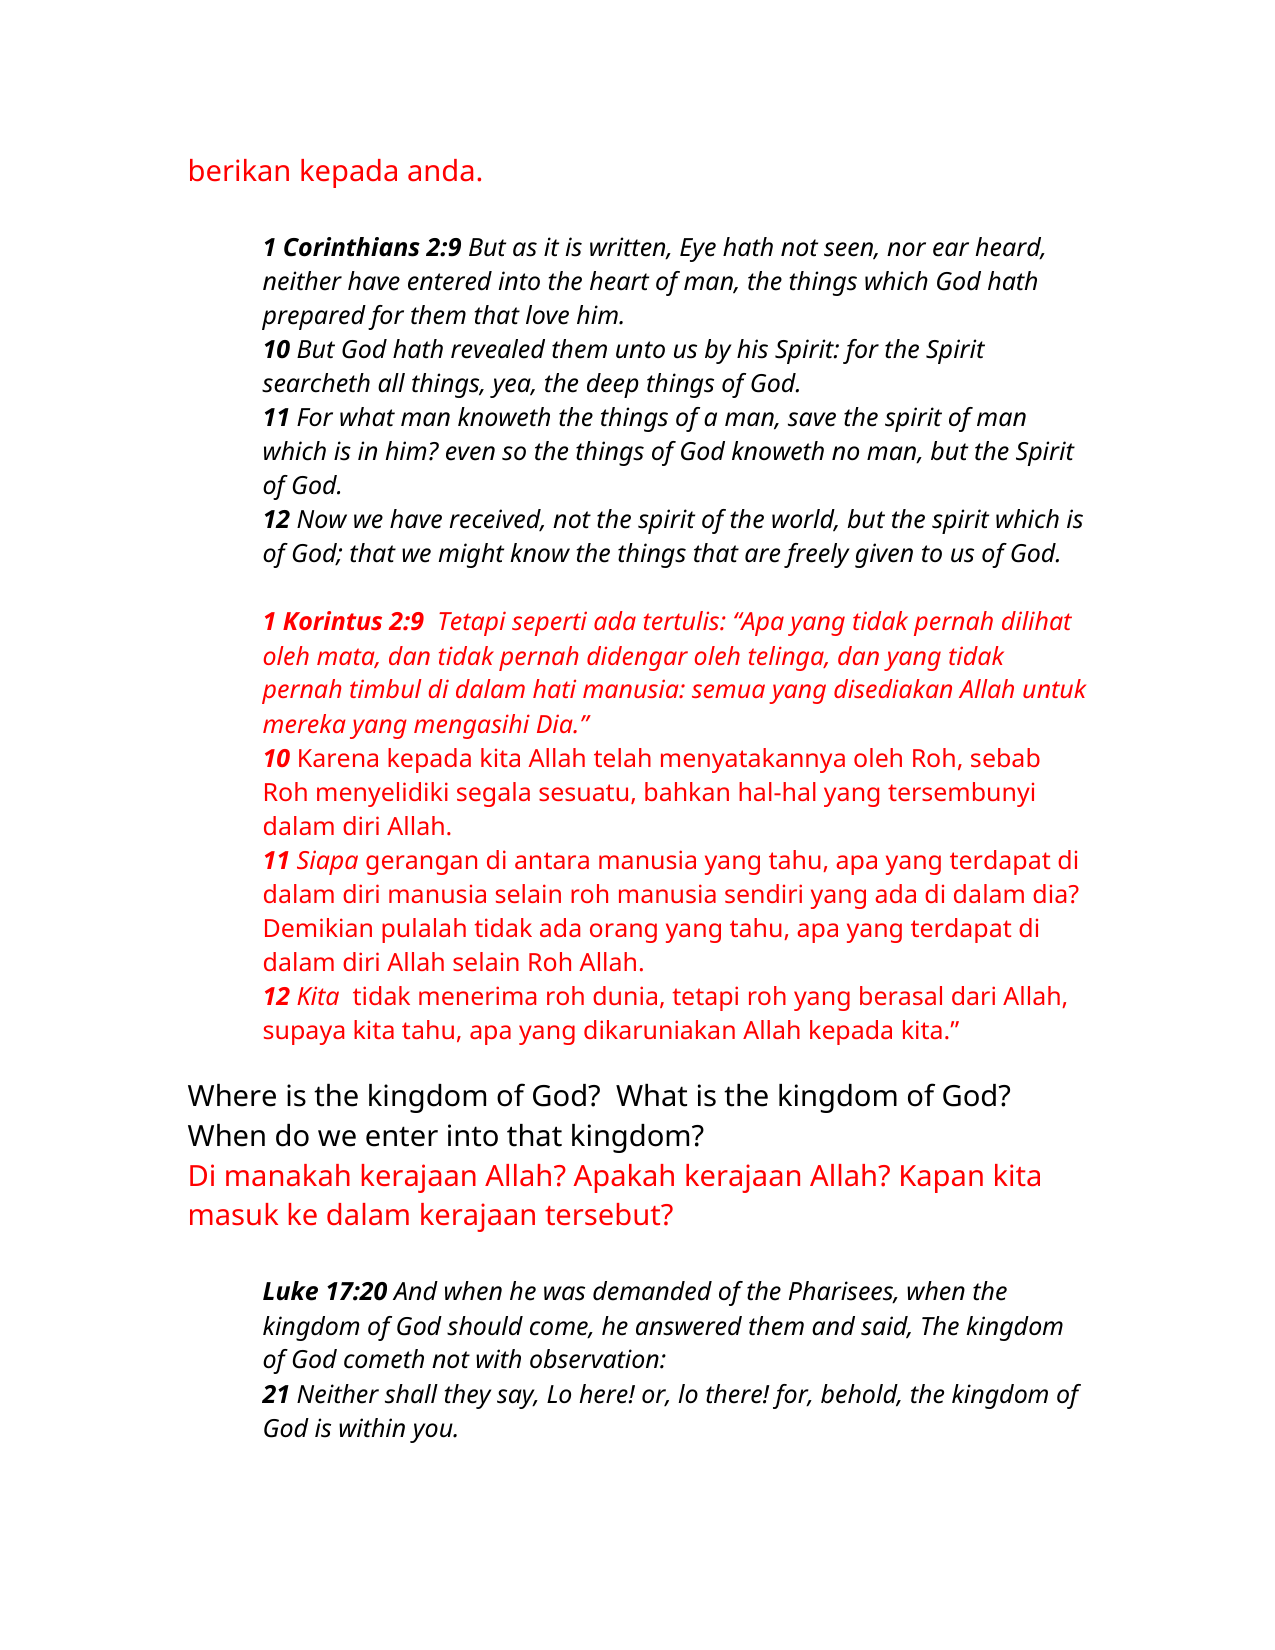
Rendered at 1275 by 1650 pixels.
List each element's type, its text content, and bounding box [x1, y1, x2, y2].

text 21 Neither shall they say, Lo here! or, lo there! for, behold, the kingdom of God is within you. [262, 1376, 1087, 1444]
text 10 Karena kepada kita Allah telah menyatakannya oleh Roh, sebab Roh menyelidiki segala sesuatu, bahkan hal-hal yang tersembunyi dalam diri Allah. [262, 740, 1087, 842]
text 11 Siapa gerangan di antara manusia yang tahu, apa yang terdapat di dalam diri manusia selain roh manusia sendiri yang ada di dalam dia? Demikian pulalah tidak ada orang yang tahu, apa yang terdapat di dalam diri Allah selain Roh Allah. [262, 842, 1087, 979]
text 12 Now we have received, not the spirit of the world, but the spirit which is of God; that we might know the things that are freely given to us of God. [262, 502, 1087, 570]
text 10 But God hath revealed them unto us by his Spirit: for the Spirit searcheth all things, yea, the deep things of God. [262, 332, 1087, 400]
text 11 For what man knoweth the things of a man, save the spirit of man which is in him? even so the things of God knoweth no man, but the Spirit of God. [262, 400, 1087, 502]
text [187, 150, 1087, 190]
text Where is the kingdom of God? What is the kingdom of God? When do we enter into that kingdom? [187, 1076, 1087, 1155]
text Di manakah kerajaan Allah? Apakah kerajaan Allah? Kapan kita masuk ke dalam kerajaan tersebut? [187, 1155, 1087, 1234]
text Luke 17:20 And when he was demanded of the Pharisees, when the kingdom of God should come, he answered them and said, The kingdom of God cometh not with observation: [262, 1274, 1087, 1376]
text 12 Kita tidak menerima roh dunia, tetapi roh yang berasal dari Allah, supaya kita tahu, apa yang dikaruniakan Allah kepada kita.” [262, 979, 1087, 1047]
text 1 Korintus 2:9 Tetapi seperti ada tertulis: “Apa yang tidak pernah dilihat oleh mata, dan tidak pernah didengar oleh telinga, dan yang tidak pernah timbul di dalam hati manusia: semua yang disediakan Allah untuk mereka yang mengasihi Dia.” [262, 604, 1087, 740]
text 1 Corinthians 2:9 But as it is written, Eye hath not seen, nor ear heard, neither have entered into the heart of man, the things which God hath prepared for them that love him. [262, 229, 1087, 332]
